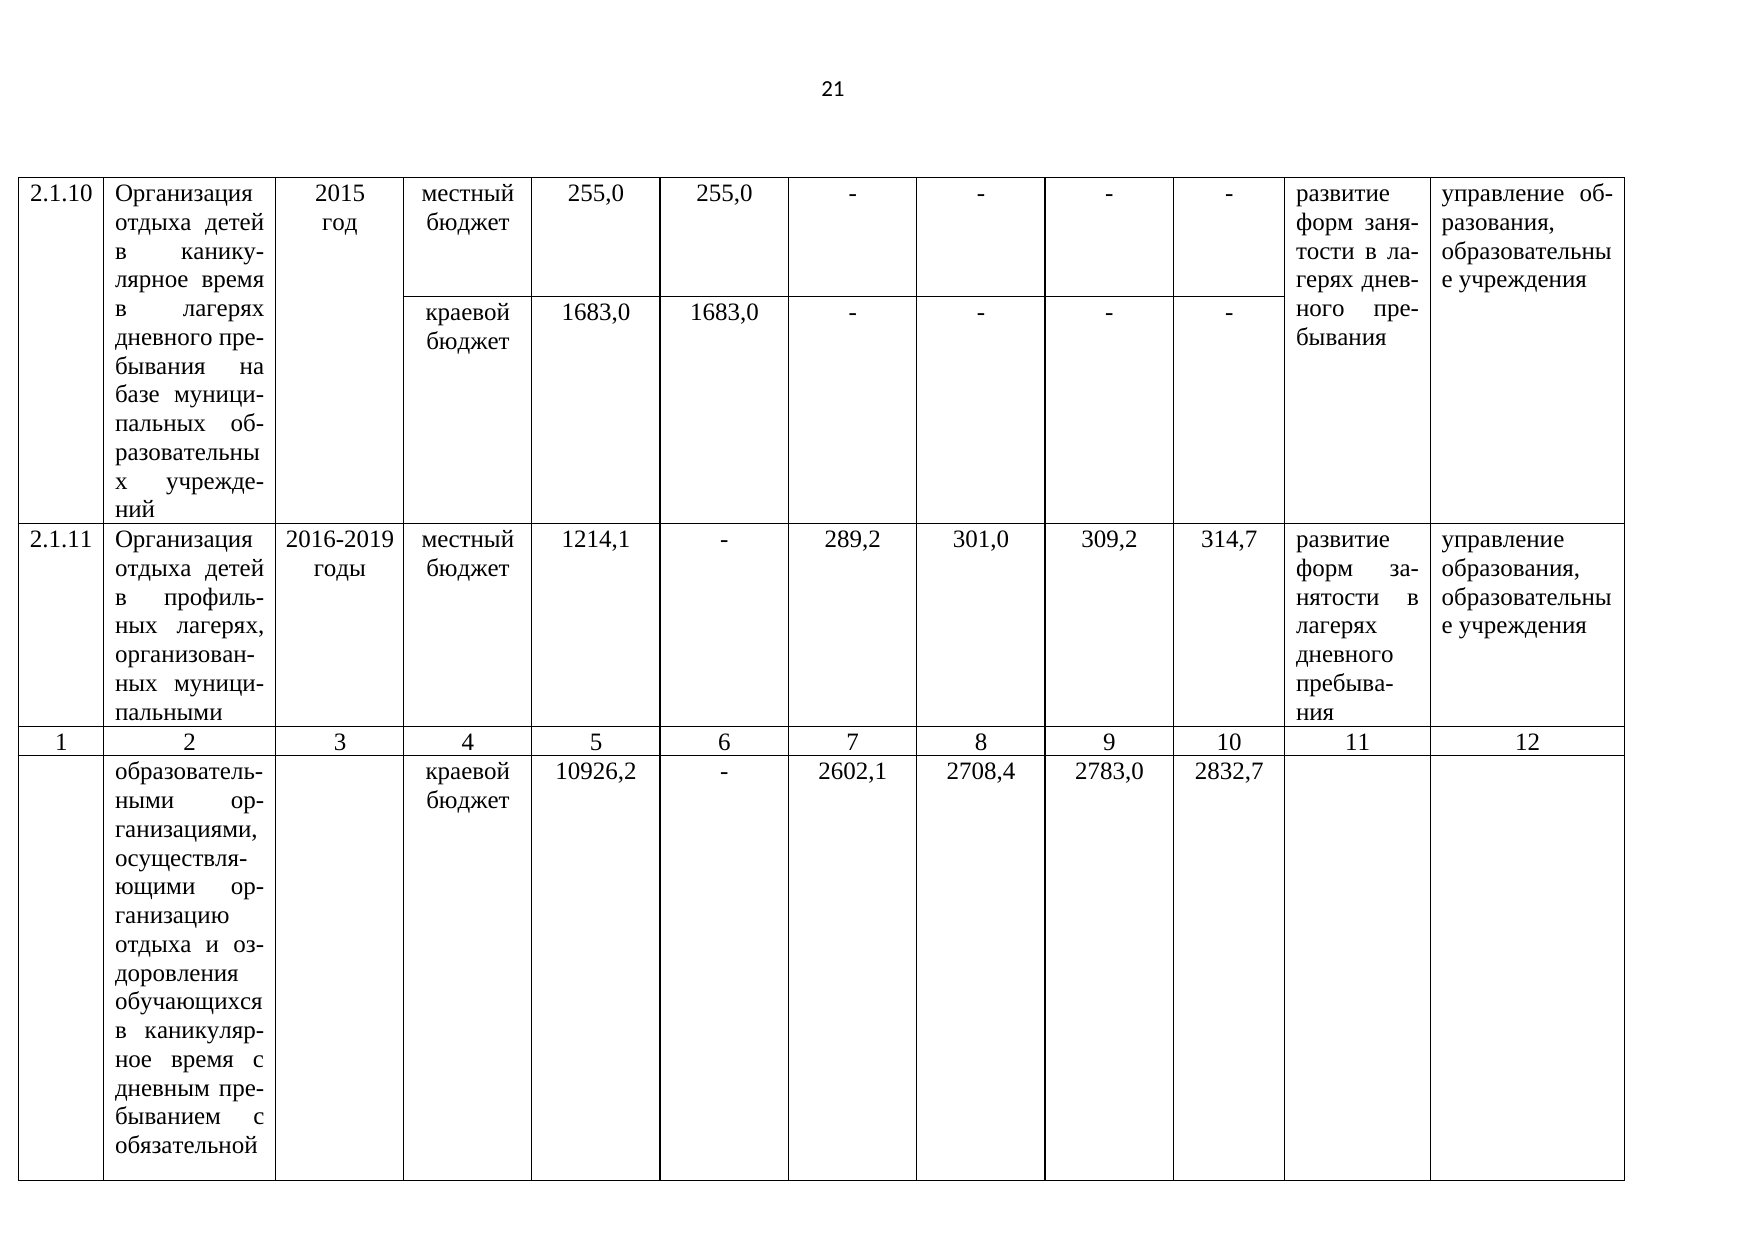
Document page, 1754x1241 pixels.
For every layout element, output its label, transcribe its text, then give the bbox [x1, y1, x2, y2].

table_cell 3 [276, 727, 403, 755]
table_cell 2.1.10 [19, 178, 103, 523]
table_cell 10 [1174, 727, 1284, 755]
table_cell местный бюджет [404, 178, 531, 296]
table_cell 2 [104, 727, 275, 755]
table_cell управление об-разования, образовательные учреждения [1431, 178, 1624, 523]
table_cell Организация отдыха детей в канику-лярное время в лагерях дневного пре-бывания на базе муници-пальных об-разовательных учрежде-ний [104, 178, 275, 523]
table_cell 9 [1046, 727, 1173, 755]
table_cell 4 [404, 727, 531, 755]
table_cell 309,2 [1046, 524, 1173, 726]
table_cell 314,7 [1174, 524, 1284, 726]
table_cell Организация отдыха детей в профиль-ных лагерях, организован-ных муници-пальными [104, 524, 275, 726]
table_cell развитие форм заня-тости в ла-герях днев-ного пре-бывания [1285, 178, 1430, 523]
table_cell - [1046, 178, 1173, 296]
table_cell развитие форм за-нятости в лагерях дневного пребыва-ния [1285, 524, 1430, 726]
table_cell 255,0 [532, 178, 659, 296]
table_cell - [789, 178, 916, 296]
table_cell [1431, 756, 1624, 1180]
table_cell краевой бюджет [404, 297, 531, 523]
table_cell 255,0 [661, 178, 788, 296]
table_cell управление образования, образовательные учреждения [1431, 524, 1624, 726]
table_cell [1285, 756, 1430, 1180]
table_cell [19, 756, 103, 1180]
table_cell 2602,1 [789, 756, 916, 1180]
table_cell 289,2 [789, 524, 916, 726]
table_cell 8 [917, 727, 1044, 755]
table_cell 12 [1431, 727, 1624, 755]
table_cell - [917, 297, 1044, 523]
table_cell - [661, 524, 788, 726]
table_cell 5 [532, 727, 659, 755]
table_cell 10926,2 [532, 756, 659, 1180]
table_cell 301,0 [917, 524, 1044, 726]
table_cell 1214,1 [532, 524, 659, 726]
table_cell - [1174, 178, 1284, 296]
table_cell 1683,0 [532, 297, 659, 523]
table_cell 1 [19, 727, 103, 755]
table_cell 2015 год [276, 178, 403, 523]
table_cell 2.1.11 [19, 524, 103, 726]
table_cell - [917, 178, 1044, 296]
table_cell 2783,0 [1046, 756, 1173, 1180]
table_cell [104, 756, 275, 1180]
table_cell краевой бюджет [404, 756, 531, 1180]
table_cell - [1046, 297, 1173, 523]
table_cell 6 [661, 727, 788, 755]
table_cell 11 [1285, 727, 1430, 755]
table_cell 1683,0 [661, 297, 788, 523]
table_cell 7 [789, 727, 916, 755]
table_cell 2832,7 [1174, 756, 1284, 1180]
table_cell [276, 756, 403, 1180]
table_cell - [789, 297, 916, 523]
table_cell 2016-2019 годы [276, 524, 403, 726]
table_cell - [1174, 297, 1284, 523]
table_cell 2708,4 [917, 756, 1044, 1180]
table_cell - [661, 756, 788, 1180]
table_cell местный бюджет [404, 524, 531, 726]
